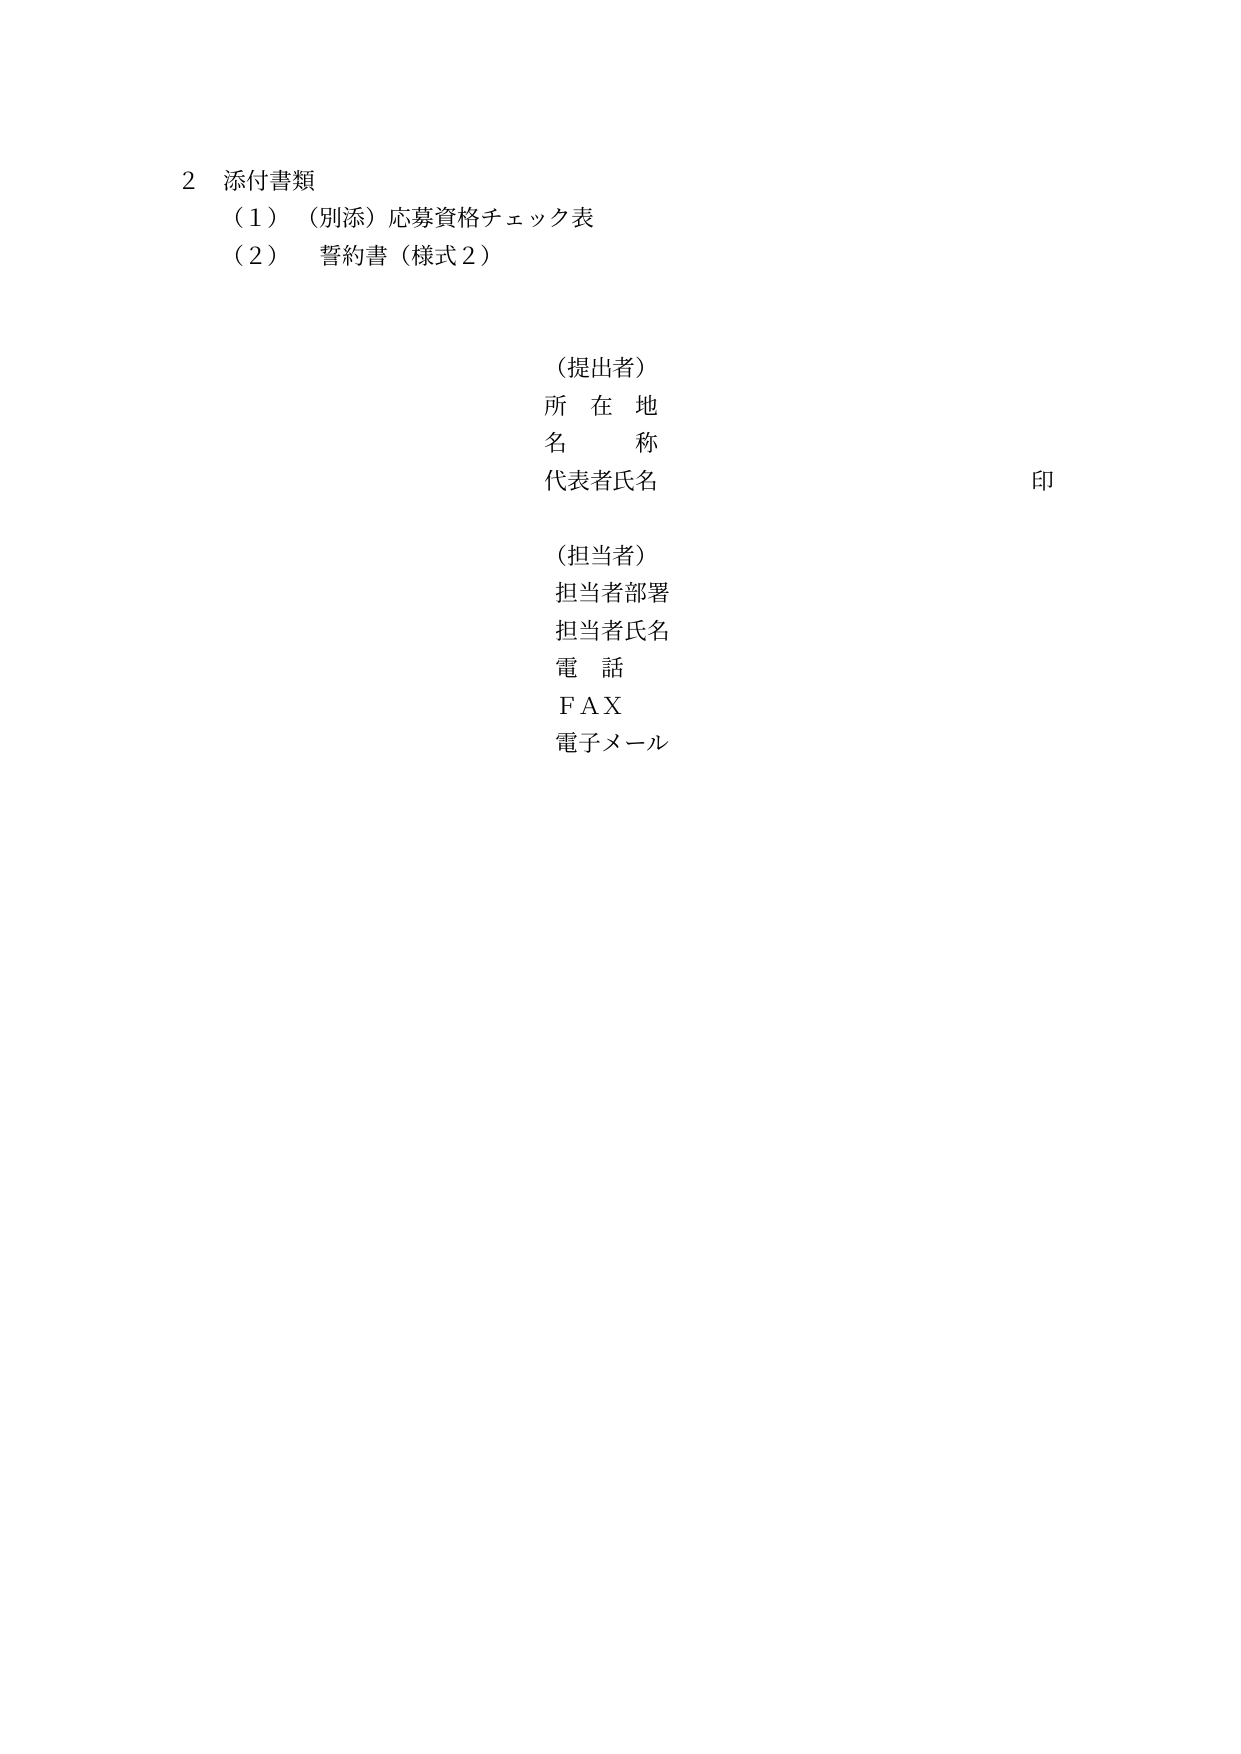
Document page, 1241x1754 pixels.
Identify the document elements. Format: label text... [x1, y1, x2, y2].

text （担当者） [177, 536, 1063, 573]
text 代表者氏名 印 [177, 461, 1063, 498]
list （別添）応募資格チェック表 [222, 198, 1063, 236]
text ２ 添付書類 [177, 161, 1063, 198]
text （提出者） [177, 348, 1063, 386]
text ＦＡＸ [177, 686, 1063, 723]
list 誓約書（様式２） [222, 236, 1063, 273]
text 担当者氏名 [177, 611, 1063, 648]
text 担当者部署 [177, 573, 1063, 611]
text 電子メール [177, 723, 1063, 761]
text 名 称 [177, 423, 1063, 461]
text 所 在 地 [177, 386, 1063, 423]
text 電 話 [177, 648, 1063, 686]
